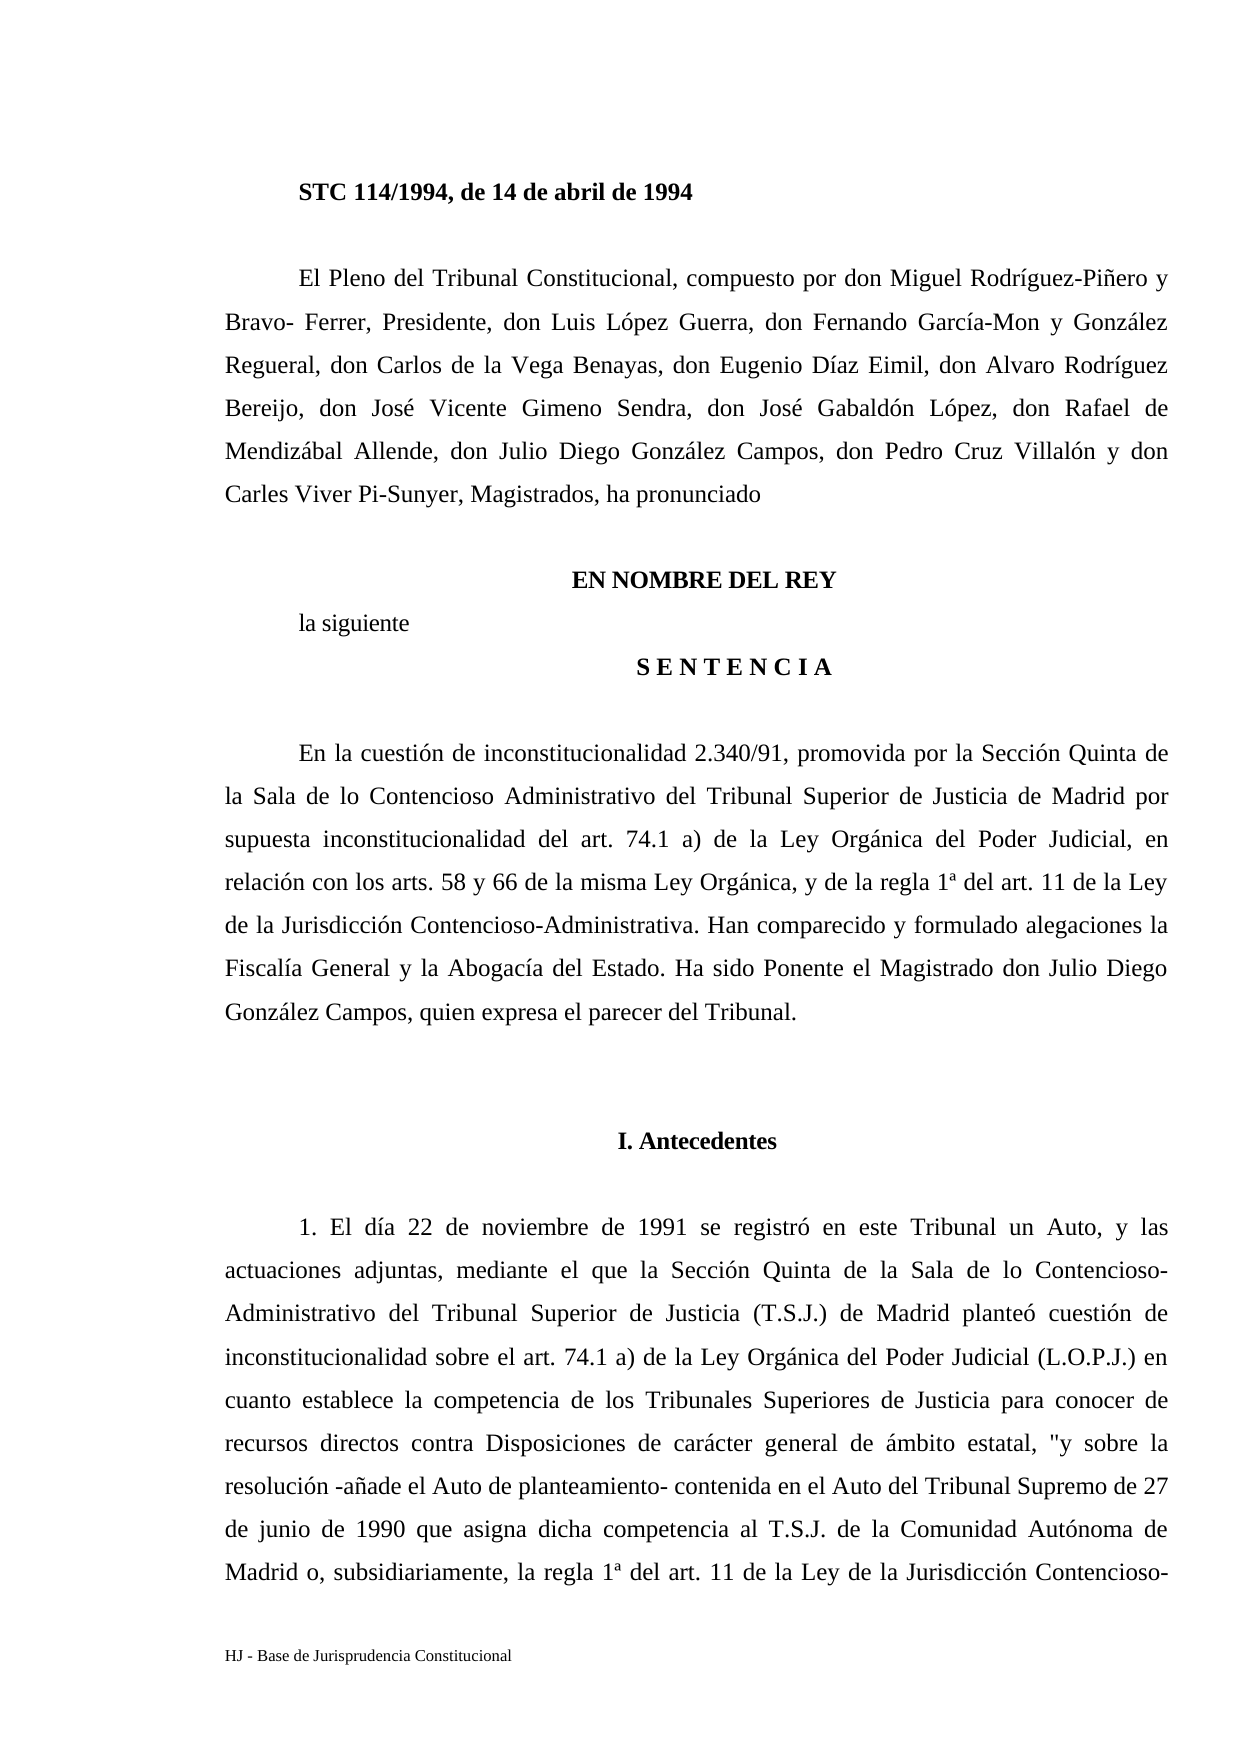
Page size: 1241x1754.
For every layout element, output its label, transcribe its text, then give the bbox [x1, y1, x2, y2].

text I. Antecedentes [224, 1126, 1169, 1155]
text El Pleno del Tribunal Constitucional, compuesto por don Miguel Rodríguez-Piñero y Bravo- Ferrer, Presidente, don Luis López Guerra, don Fernando García-Mon y González Regueral, don Carlos de la Vega Benayas, don Eugenio Díaz Eimil, don Alvaro Rodríguez Bereijo, don José Vicente Gimeno Sendra, don José Gabaldón López, don Rafael de Mendizábal Allende, don Julio Diego González Campos, don Pedro Cruz Villalón y don Carles Viver Pi-Sunyer, Magistrados, ha pronunciado [224, 263, 1169, 508]
text EN NOMBRE DEL REY [224, 565, 1110, 594]
text la siguiente [224, 608, 1110, 637]
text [224, 1212, 1169, 1586]
text En la cuestión de inconstitucionalidad 2.340/91, promovida por la Sección Quinta de la Sala de lo Contencioso Administrativo del Tribunal Superior de Justicia de Madrid por supuesta inconstitucionalidad del art. 74.1 a) de la Ley Orgánica del Poder Judicial, en relación con los arts. 58 y 66 de la misma Ley Orgánica, y de la regla 1ª del art. 11 de la Ley de la Jurisdicción Contencioso-Administrativa. Han comparecido y formulado alegaciones la Fiscalía General y la Abogacía del Estado. Ha sido Ponente el Magistrado don Julio Diego González Campos, quien expresa el parecer del Tribunal. [224, 738, 1169, 1025]
text STC 114/1994, de 14 de abril de 1994 [224, 177, 1169, 206]
text S E N T E N C I A [224, 652, 1169, 680]
